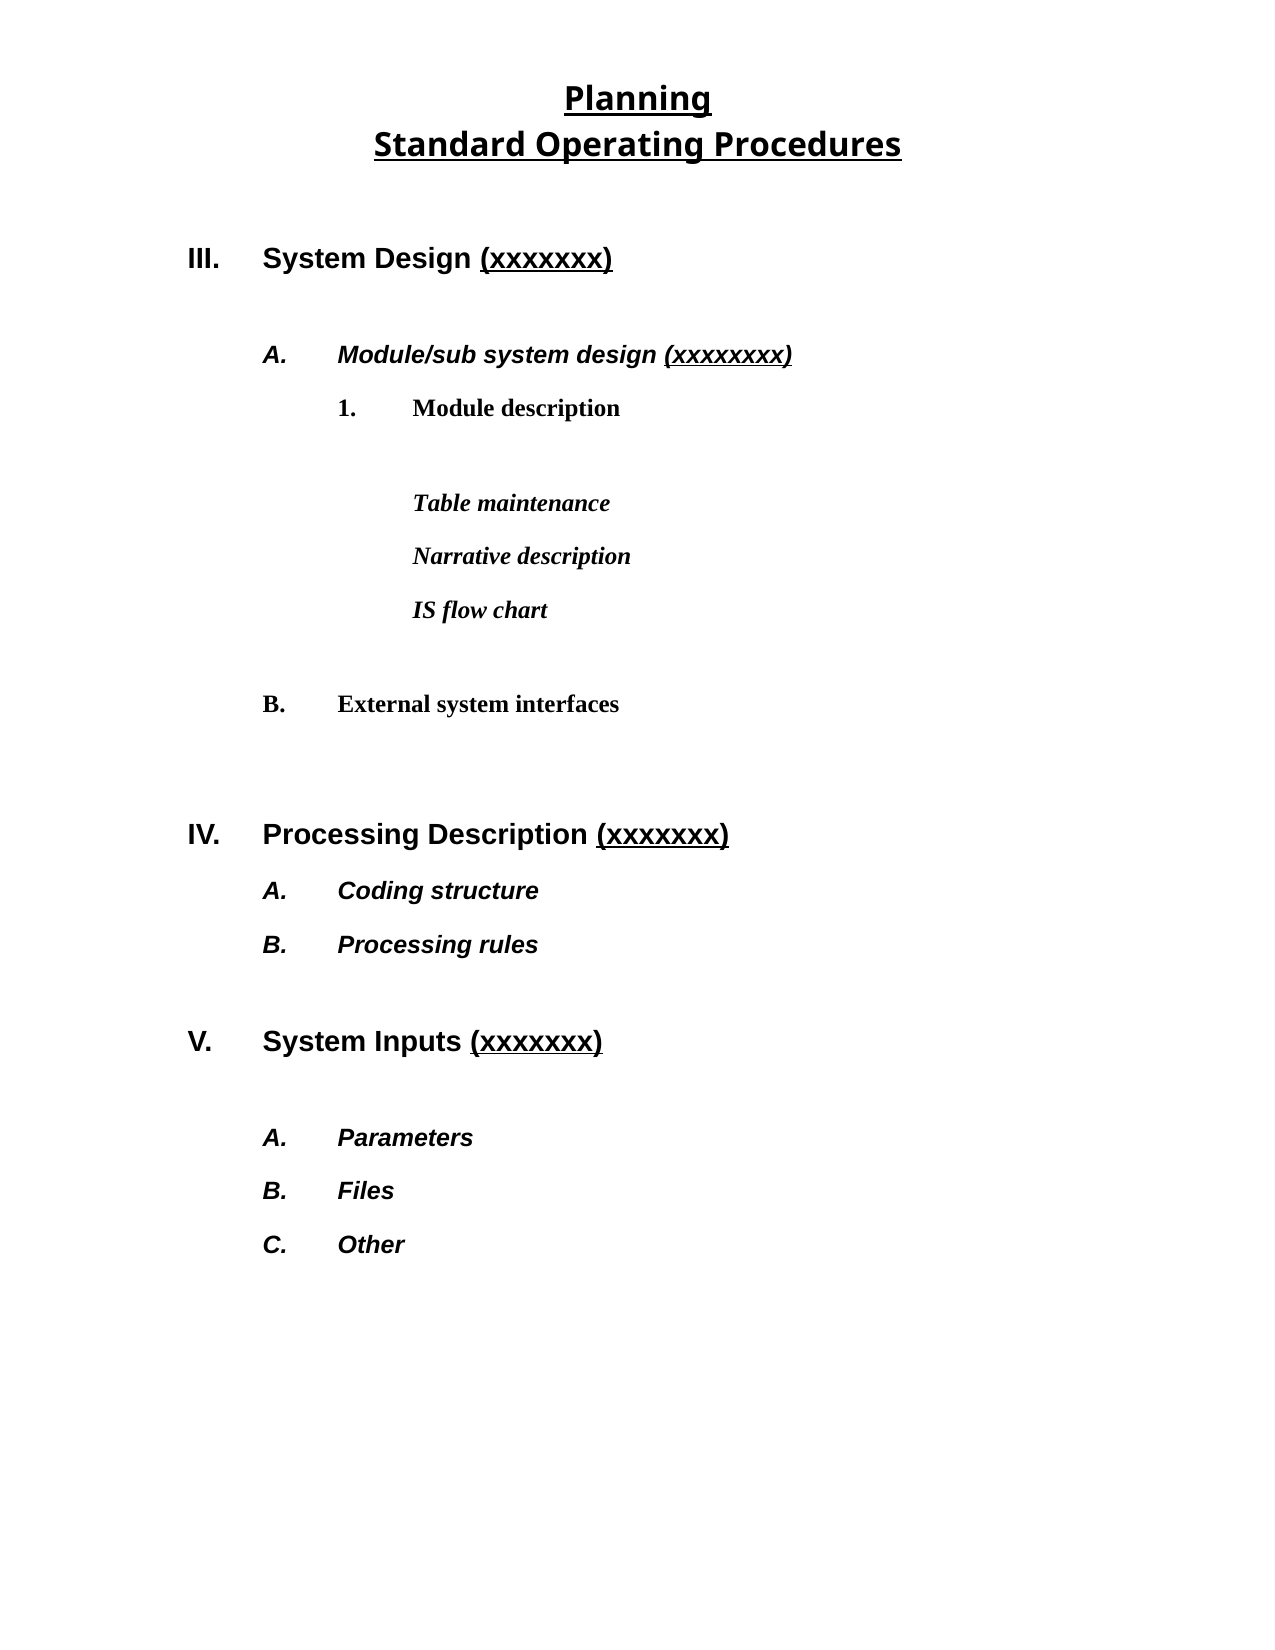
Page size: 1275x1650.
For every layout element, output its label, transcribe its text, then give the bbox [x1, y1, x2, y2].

subtitle IV. Processing Description (xxxxxxx) [187, 817, 1087, 851]
subtitle B. External system interfaces [187, 689, 1087, 718]
subtitle III. System Design (xxxxxxx) [187, 241, 1087, 274]
subtitle B. Processing rules [187, 929, 1087, 958]
subtitle Table maintenance [412, 488, 1087, 516]
subtitle 1. Module description [187, 393, 1087, 422]
subtitle B. Files [187, 1176, 1087, 1205]
subtitle IS flow chart [412, 595, 1087, 624]
subtitle A. Module/sub system design (xxxxxxxx) [187, 340, 1087, 368]
subtitle Narrative description [412, 541, 1087, 570]
subtitle C. Other [187, 1230, 1087, 1259]
subtitle A. meters [187, 1122, 1087, 1151]
subtitle A. Coding structure [187, 876, 1087, 904]
subtitle V. System Inputs (xxxxxxx) [187, 1024, 1087, 1057]
